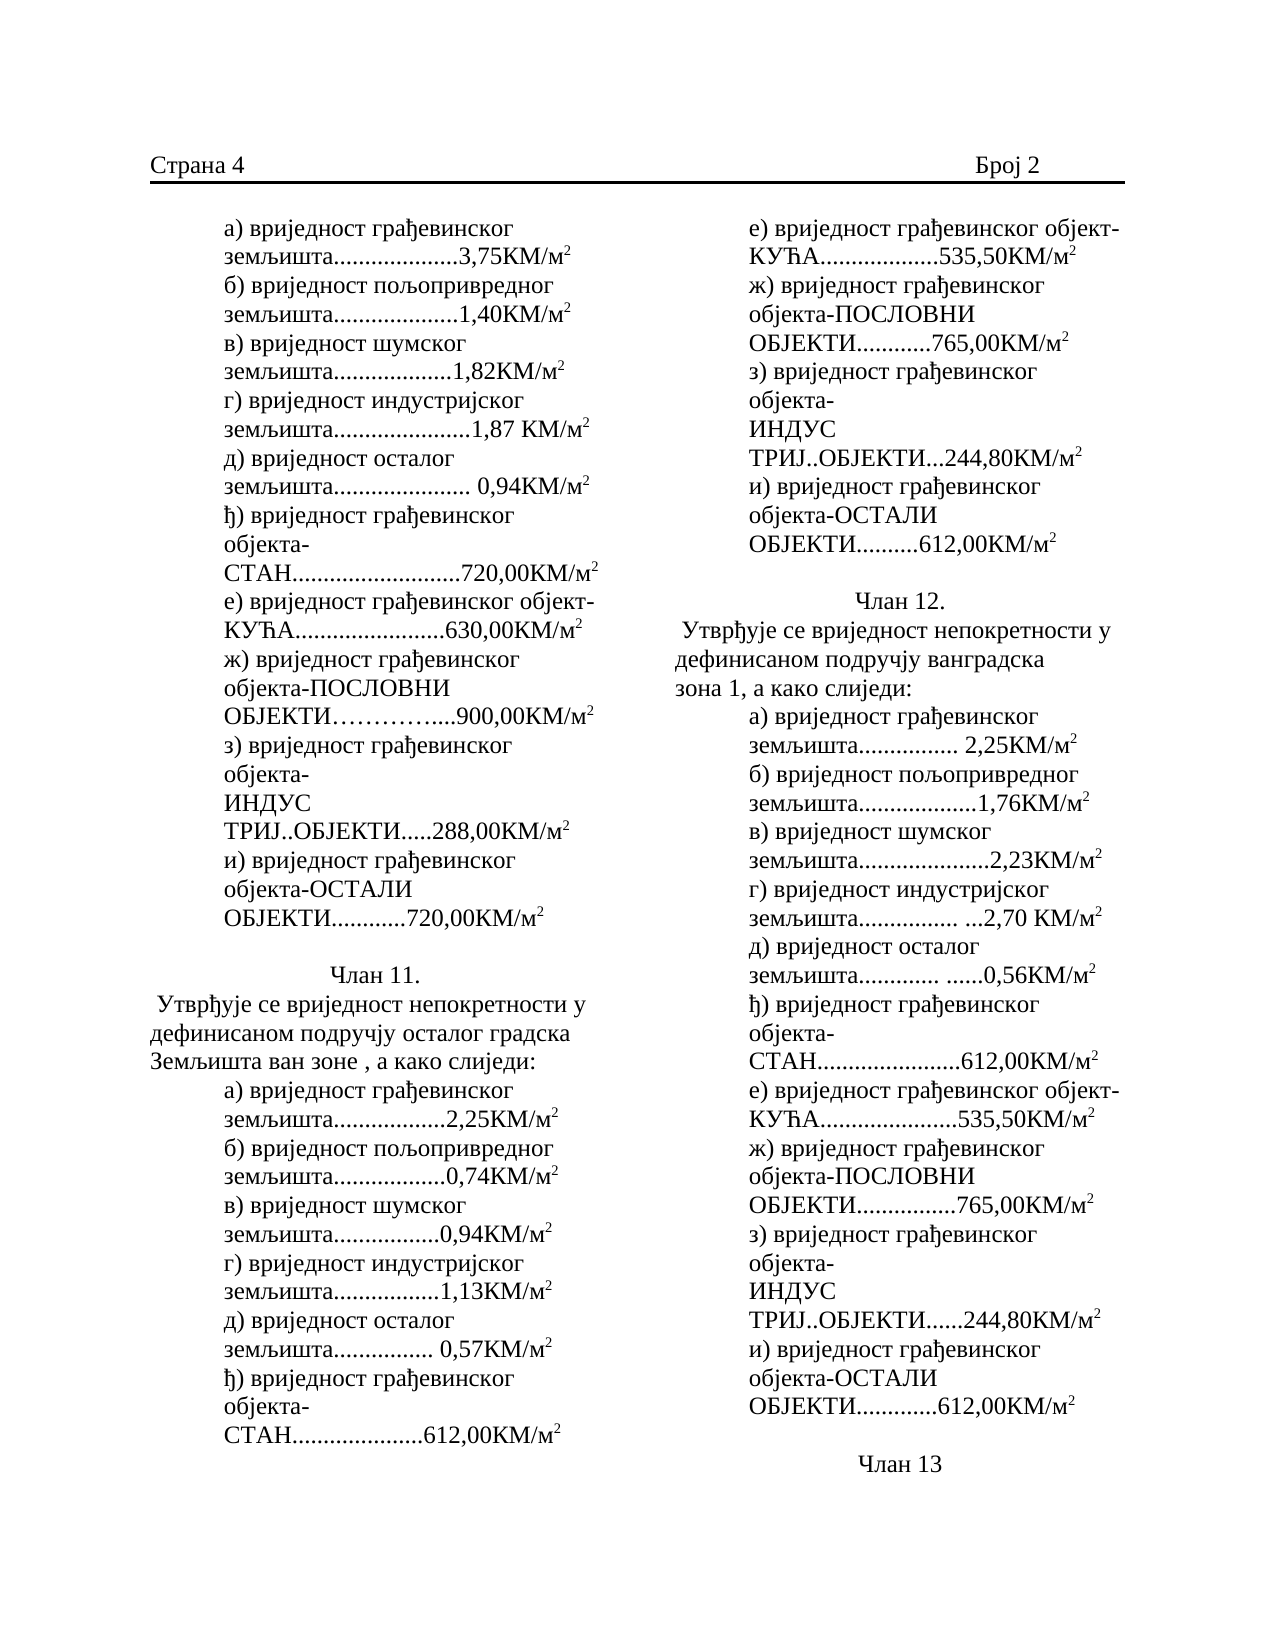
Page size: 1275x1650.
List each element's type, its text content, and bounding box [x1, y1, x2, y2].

text д) вриједност осталог земљишта................ 0,57КМ/м2 [224, 1305, 600, 1363]
text е) вриједност грађевинског објект-КУЋА........................630,00КМ/м2 [224, 586, 600, 644]
text Утврђује се вриједност непокретности у дефинисаном подручју осталог градска [150, 989, 600, 1046]
text Члан 13 [675, 1449, 1125, 1478]
text в) вриједност шумског земљишта.................0,94КМ/м2 [224, 1190, 600, 1248]
text а) вриједност грађевинског земљишта..................2,25КМ/м2 [224, 1075, 600, 1133]
text а) вриједност грађевинског земљишта....................3,75КМ/м2 [224, 213, 600, 270]
text Члан 12. [675, 586, 1125, 615]
text ж) вриједност грађевинског објекта-ПОСЛОВНИ ОБЈЕКТИ................765,00КМ/м2 [749, 1133, 1125, 1219]
text в) вриједност шумског земљишта...................1,82КМ/м2 [224, 328, 600, 385]
text з) вриједност грађевинског објекта-ИНДУСТРИЈ..ОБЈЕКТИ...244,80КМ/м2 [749, 356, 1125, 471]
text Утврђује се вриједност непокретности у дефинисаном подручју ванградска [675, 615, 1125, 673]
text б) вриједност пољопривредног земљишта...................1,76КМ/м2 [749, 759, 1125, 816]
text д) вриједност осталог земљишта...................... 0,94КМ/м2 [224, 443, 600, 500]
text ж) вриједност грађевинског објекта-ПОСЛОВНИ ОБЈЕКТИ…………....900,00КМ/м2 [224, 644, 600, 730]
text ж) вриједност грађевинског објекта-ПОСЛОВНИ ОБЈЕКТИ............765,00КМ/м2 [749, 270, 1125, 356]
text б) вриједност пољопривредног земљишта..................0,74КМ/м2 [224, 1133, 600, 1190]
text г) вриједност индустријског земљишта................ ...2,70 КМ/м2 [749, 874, 1125, 931]
text б) вриједност пољопривредног земљишта....................1,40КМ/м2 [224, 270, 600, 328]
text ђ) вриједност грађевинског објекта-СТАН.......................612,00КМ/м2 [749, 989, 1125, 1075]
text зона 1, а како слиједи: [675, 673, 1125, 701]
text Члан 11. [150, 960, 600, 989]
text з) вриједност грађевинског објекта-ИНДУСТРИЈ..ОБЈЕКТИ......244,80КМ/м2 [749, 1219, 1125, 1334]
text и) вриједност грађевинског објекта-ОСТАЛИ ОБЈЕКТИ............720,00КМ/м2 [224, 845, 600, 931]
text в) вриједност шумског земљишта.....................2,23КМ/м2 [749, 816, 1125, 874]
text а) вриједност грађевинског земљишта................ 2,25КМ/м2 [749, 701, 1125, 759]
text Страна 4 Број 2 [150, 150, 1125, 181]
text и) вриједност грађевинског објекта-ОСТАЛИ ОБЈЕКТИ..........612,00КМ/м2 [749, 471, 1125, 558]
text ђ) вриједност грађевинског објекта-СТАН...........................720,00КМ/м2 [224, 500, 600, 586]
text ђ) вриједност грађевинског објекта-СТАН.....................612,00КМ/м2 [224, 1363, 600, 1449]
text г) вриједност индустријског земљишта......................1,87 КМ/м2 [224, 385, 600, 443]
text е) вриједност грађевинског објект-КУЋА......................535,50КМ/м2 [749, 1075, 1125, 1133]
text д) вриједност осталог земљишта............. ......0,56КМ/м2 [749, 931, 1125, 989]
text е) вриједност грађевинског објект-КУЋА...................535,50КМ/м2 [749, 213, 1125, 270]
text з) вриједност грађевинског објекта-ИНДУСТРИЈ..ОБЈЕКТИ.....288,00КМ/м2 [224, 730, 600, 845]
text и) вриједност грађевинског објекта-ОСТАЛИ ОБЈЕКТИ.............612,00КМ/м2 [749, 1334, 1125, 1420]
text Земљишта ван зоне , а како слиједи: [150, 1046, 600, 1075]
text г) вриједност индустријског земљишта.................1,13КМ/м2 [224, 1248, 600, 1305]
